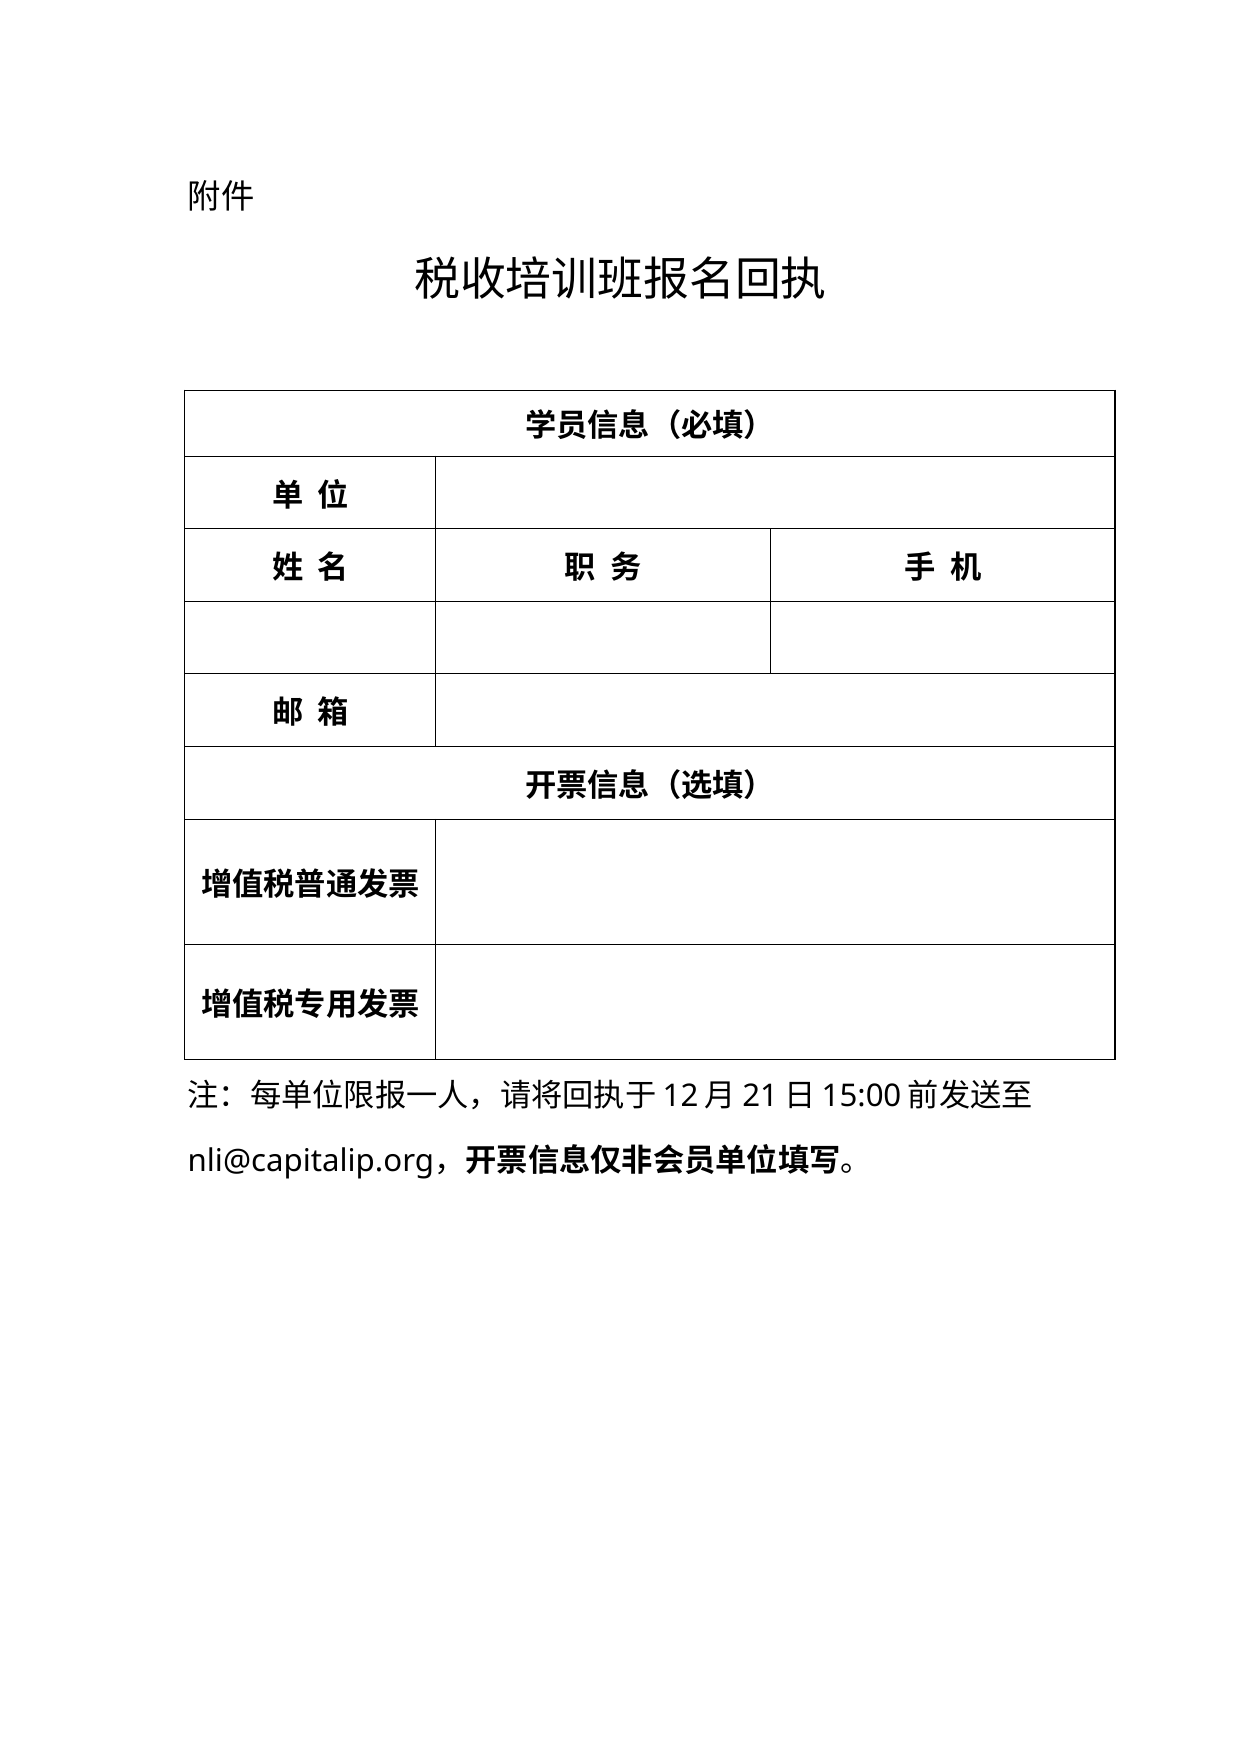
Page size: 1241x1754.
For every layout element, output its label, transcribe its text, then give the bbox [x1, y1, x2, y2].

table_cell [436, 945, 1114, 1059]
table_cell 单 位 [185, 457, 435, 528]
text 附件 [187, 162, 1053, 227]
text 税收培训班报名回执 [187, 227, 1053, 324]
table_cell [436, 674, 1114, 746]
text 注：每单位限报一人，请将回执于12月21日15:00前发送至nli@capitalip.org，开票信息仅非会员单位填写。 [187, 1060, 1053, 1190]
table_cell [436, 457, 1114, 528]
table_cell [771, 602, 1114, 673]
table_cell 姓 名 [185, 529, 435, 601]
table_header 学员信息（必填） [185, 391, 1114, 456]
table_cell [185, 602, 435, 673]
table_cell 增值税普通发票 [185, 820, 435, 943]
table_cell [436, 602, 770, 673]
table_cell 邮 箱 [185, 674, 435, 746]
table_cell 手 机 [771, 529, 1114, 601]
table_cell 开票信息（选填） [185, 747, 1114, 819]
table_cell 职 务 [436, 529, 770, 601]
table_cell [436, 820, 1114, 943]
table_cell 增值税专用发票 [185, 945, 435, 1059]
